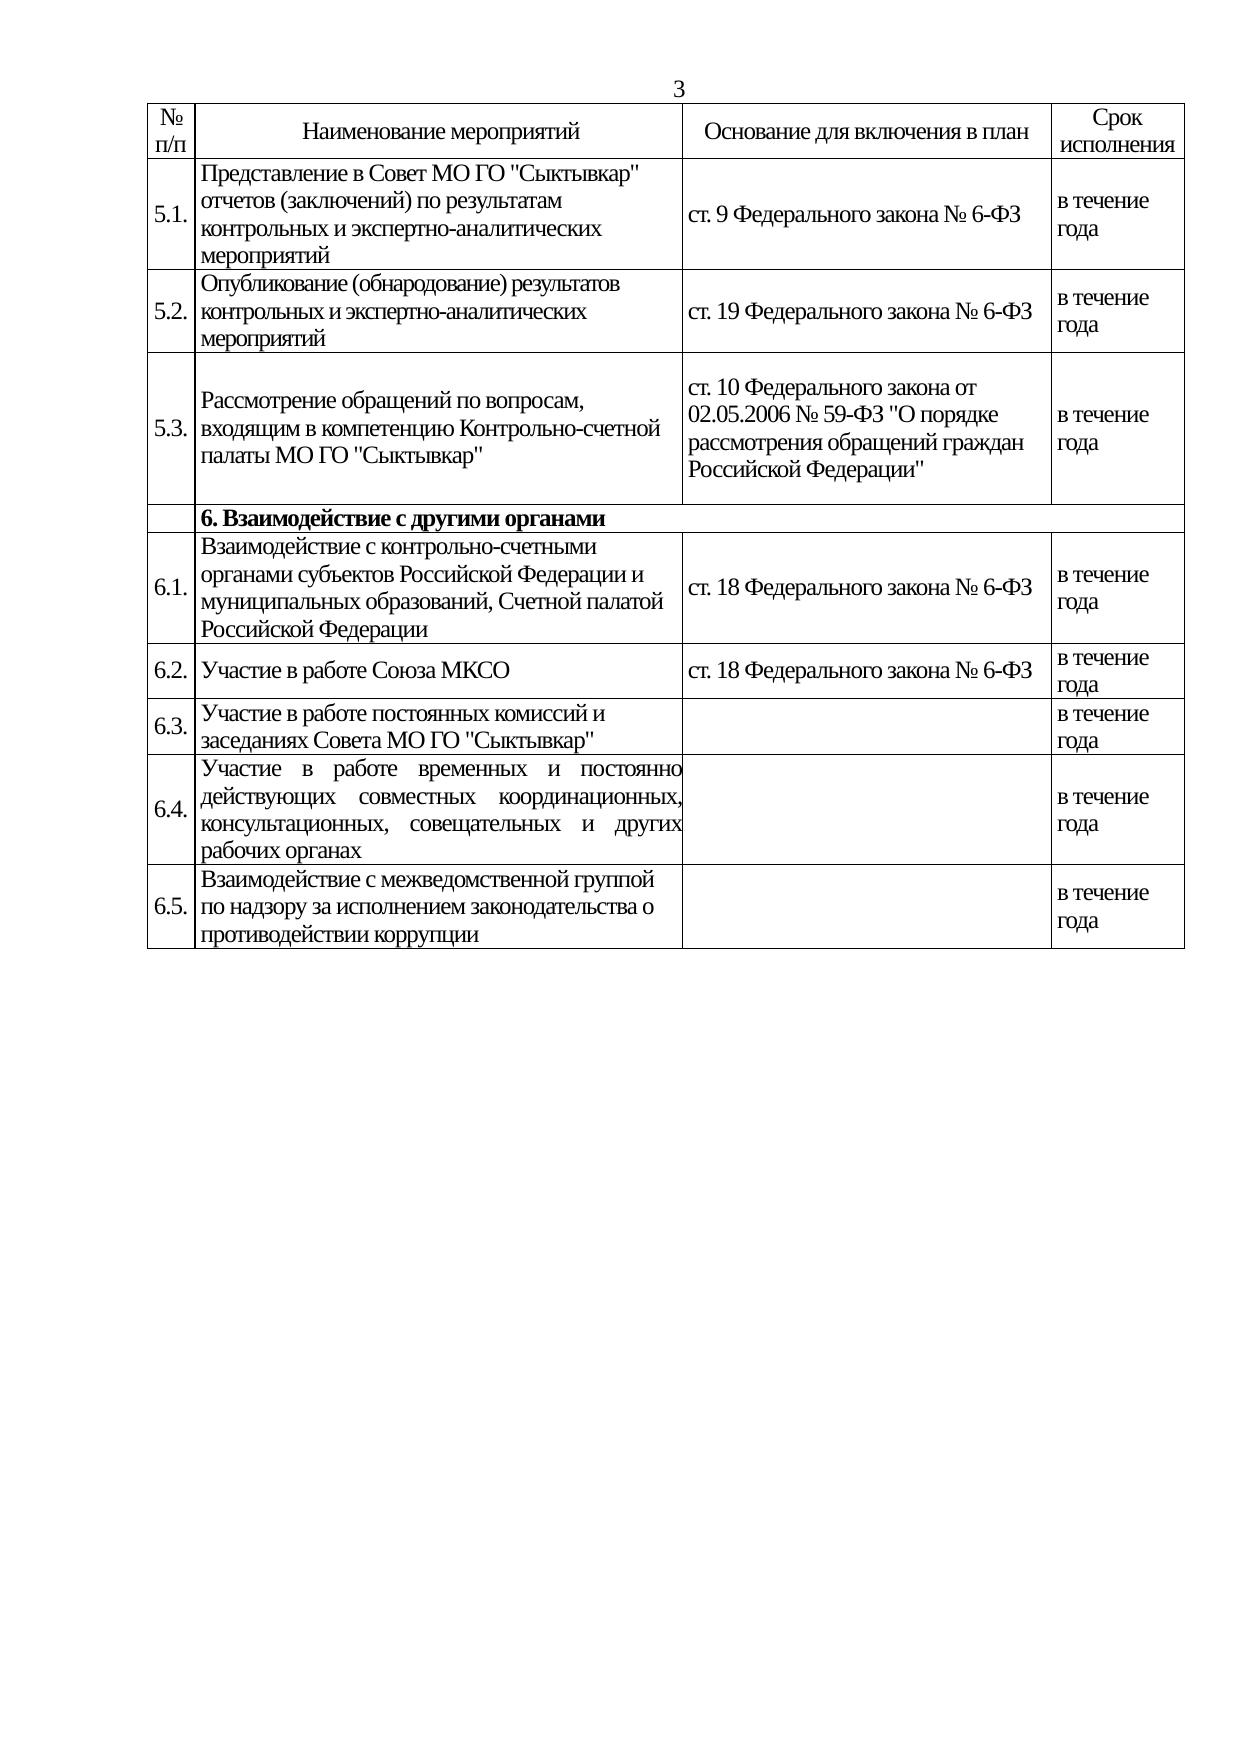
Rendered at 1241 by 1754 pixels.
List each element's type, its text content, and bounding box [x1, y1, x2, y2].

table_cell в течение года [1052, 755, 1184, 864]
table_cell Взаимодействие с контрольно-счетными органами субъектов Российской Федерации и муниципальных образований, Счетной палатой Российской Федерации [196, 533, 682, 642]
table_cell Рассмотрение обращений по вопросам, входящим в компетенцию Контрольно-счетной палаты МО ГО "Сыктывкар" [196, 353, 682, 503]
table_cell 6.4. [148, 755, 194, 864]
table_cell Опубликование (обнародование) результатов контрольных и экспертно-аналитических мероприятий [196, 270, 682, 352]
table_cell ст. 10 Федерального закона от 02.05.2006 № 59-ФЗ "О порядке рассмотрения обращений граждан Российской Федерации" [683, 353, 1051, 503]
table_cell в течение года [1052, 533, 1184, 642]
table_cell ст. 9 Федерального закона № 6-ФЗ [683, 159, 1051, 269]
table_header Срок исполнения [1052, 104, 1184, 158]
table_header № п/п [148, 104, 194, 158]
table_cell 6. Взаимодействие с другими органами [196, 505, 1184, 532]
table_cell в течение года [1052, 644, 1184, 698]
table_cell 6.2. [148, 644, 194, 698]
table_cell Взаимодействие с межведомственной группой по надзору за исполнением законодательства о противодействии коррупции [196, 865, 682, 947]
table_cell 6.5. [148, 865, 194, 947]
table_cell [683, 755, 1051, 864]
table_cell 5.3. [148, 353, 194, 503]
table_cell Участие в работе Союза МКСО [196, 644, 682, 698]
table_header Основание для включения в план [683, 104, 1051, 158]
table_cell Участие в работе временных и постоянно действующих совместных координационных, консультационных, совещательных и других рабочих органах [196, 755, 682, 864]
table_cell в течение года [1052, 699, 1184, 754]
table_cell 5.2. [148, 270, 194, 352]
table_cell [683, 699, 1051, 754]
table_cell [683, 865, 1051, 947]
table_cell в течение года [1052, 353, 1184, 503]
table_cell Участие в работе постоянных комиссий и заседаниях Совета МО ГО "Сыктывкар" [196, 699, 682, 754]
table_cell ст. 19 Федерального закона № 6-ФЗ [683, 270, 1051, 352]
table_cell 5.1. [148, 159, 194, 269]
table_cell 6.3. [148, 699, 194, 754]
table_cell ст. 18 Федерального закона № 6-ФЗ [683, 644, 1051, 698]
table_cell [148, 505, 194, 532]
table_cell в течение года [1052, 270, 1184, 352]
table_cell 6.1. [148, 533, 194, 642]
table_cell ст. 18 Федерального закона № 6-ФЗ [683, 533, 1051, 642]
table_cell Представление в Совет МО ГО "Сыктывкар" отчетов (заключений) по результатам контрольных и экспертно-аналитических мероприятий [196, 159, 682, 269]
table_cell в течение года [1052, 865, 1184, 947]
table_cell в течение года [1052, 159, 1184, 269]
table_header Наименование мероприятий [196, 104, 682, 158]
